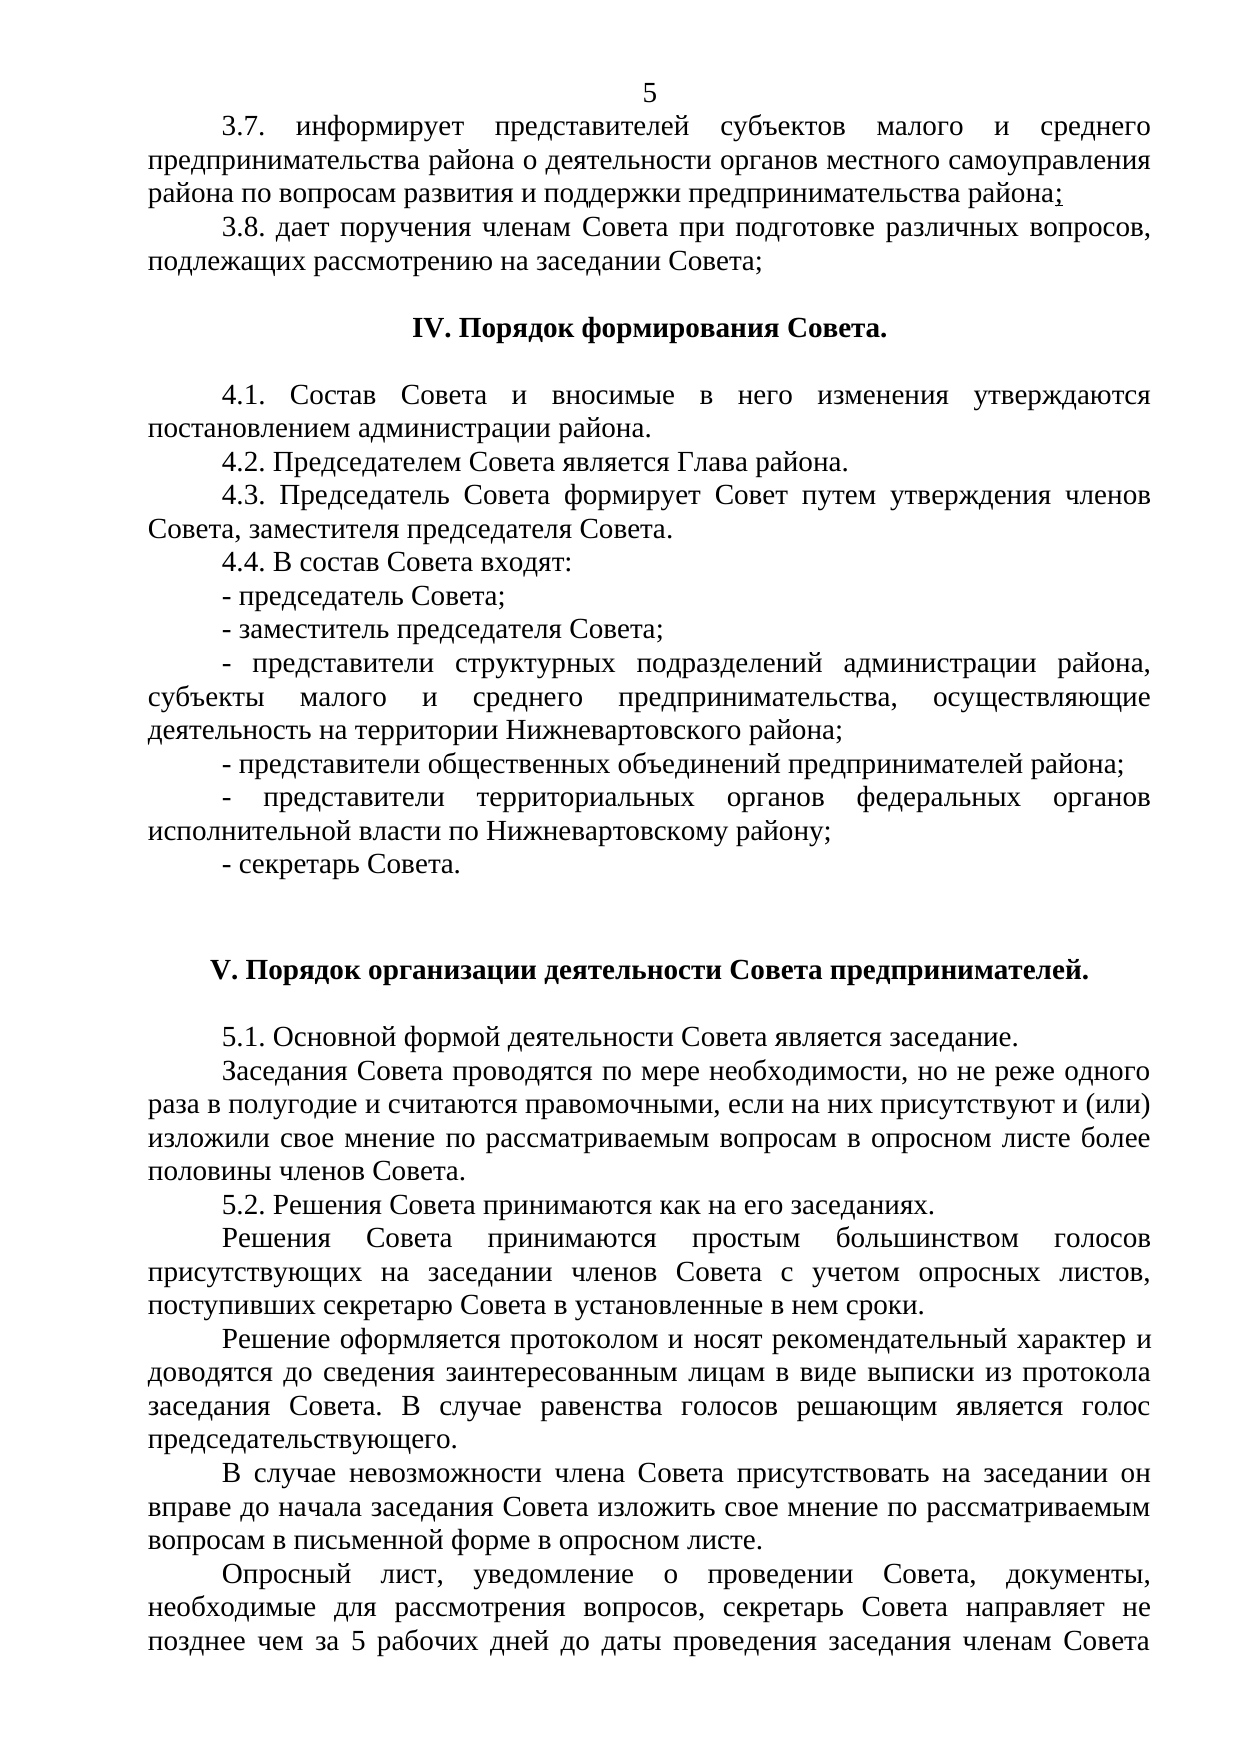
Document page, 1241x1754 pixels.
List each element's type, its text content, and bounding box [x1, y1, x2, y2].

text 5.1. Основной формой деятельности Совета является заседание. [148, 1019, 1152, 1053]
text - заместитель председателя Совета; [148, 612, 1152, 645]
text В случае невозможности члена Совета присутствовать на заседании он вправе до начала заседания Совета изложить свое мнение по рассматриваемым вопросам в письменной форме в опросном листе. [148, 1455, 1152, 1556]
text IV. Порядок формирования Совета. [148, 310, 1152, 343]
text Решения Совета принимаются простым большинством голосов присутствующих на заседании членов Совета с учетом опросных листов, поступивших секретарю Совета в установленные в нем сроки. [148, 1220, 1152, 1321]
text 3.8. дает поручения членам Cовета при подготовке различных вопросов, подлежащих рассмотрению на заседании Совета; [148, 209, 1152, 276]
text 4.1. Состав Совета и вносимые в него изменения утверждаются постановлением администрации района. [148, 377, 1152, 444]
text - представители общественных объединений предпринимателей района; [148, 746, 1152, 779]
text - представители структурных подразделений администрации района, субъекты малого и среднего предпринимательства, осуществляющие деятельность на территории Нижневартовского района; [148, 645, 1152, 746]
text - представители территориальных органов федеральных органов исполнительной власти по Нижневартовскому району; [148, 779, 1152, 846]
text Решение оформляется протоколом и носят рекомендательный характер и доводятся до сведения заинтересованным лицам в виде выписки из протокола заседания Совета. В случае равенства голосов решающим является голос председательствующего. [148, 1321, 1152, 1455]
text - секретарь Совета. [148, 846, 1152, 880]
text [148, 1556, 1152, 1656]
text V. Порядок организации деятельности Совета предпринимателей. [148, 952, 1152, 986]
text - председатель Совета; [148, 578, 1152, 612]
text 4.4. В состав Совета входят: [148, 544, 1152, 578]
text 5.2. Решения Совета принимаются как на его заседаниях. [148, 1187, 1152, 1220]
text 4.3. Председатель Совета формирует Совет путем утверждения членов Совета, заместителя председателя Совета. [148, 477, 1152, 544]
text Заседания Совета проводятся по мере необходимости, но не реже одного раза в полугодие и считаются правомочными, если на них присутствуют и (или) изложили свое мнение по рассматриваемым вопросам в опросном листе более половины членов Совета. [148, 1053, 1152, 1187]
text 4.2. Председателем Совета является Глава района. [148, 444, 1152, 477]
text 3.7. информирует представителей субъектов малого и среднего предпринимательства района о деятельности органов местного самоуправления района по вопросам развития и поддержки предпринимательства района; [148, 108, 1152, 209]
